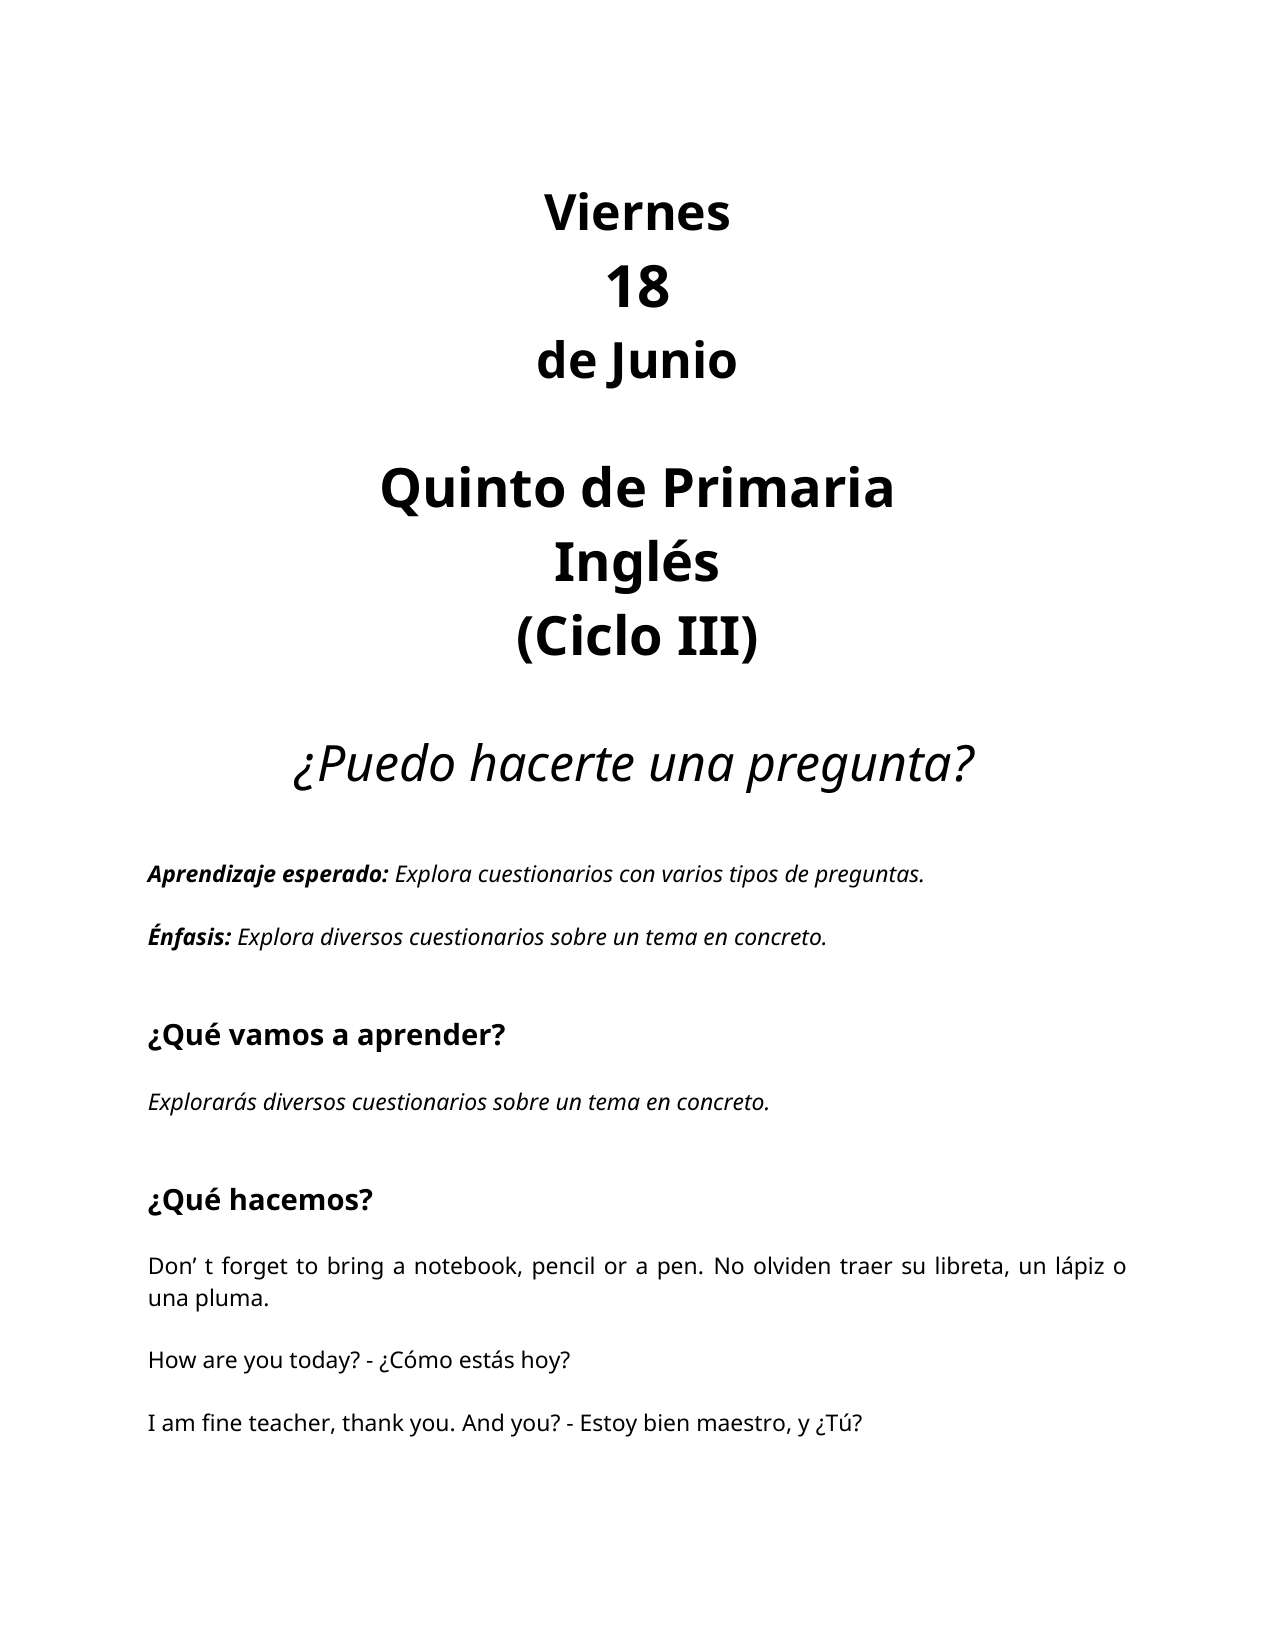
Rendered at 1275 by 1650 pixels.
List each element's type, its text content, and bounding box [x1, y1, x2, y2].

text Aprendizaje esperado: Explora cuestionarios con varios tipos de preguntas. [148, 858, 1127, 889]
text 18 [148, 245, 1127, 325]
text ¿Qué hacemos? [148, 1179, 1127, 1219]
text Inglés [148, 523, 1127, 597]
text ¿Qué vamos a aprender? [148, 1014, 1127, 1054]
text I am fine teacher, thank you. And you? - Estoy bien maestro, y ¿Tú? [148, 1406, 1127, 1438]
text Viernes [148, 177, 1127, 245]
text Énfasis: Explora diversos cuestionarios sobre un tema en concreto. [148, 921, 1127, 952]
text Explorarás diversos cuestionarios sobre un tema en concreto. [148, 1086, 1127, 1117]
text ¿Puedo hacerte una pregunta? [148, 728, 1127, 796]
text Quinto de Primaria [148, 450, 1127, 523]
text How are you today? - ¿Cómo estás hoy? [148, 1344, 1127, 1375]
text de Junio [148, 325, 1127, 393]
text (Ciclo III) [148, 597, 1127, 671]
text Don’ t forget to bring a notebook, pencil or a pen. No olviden traer su libreta, un lápiz o una pluma. [148, 1250, 1127, 1313]
